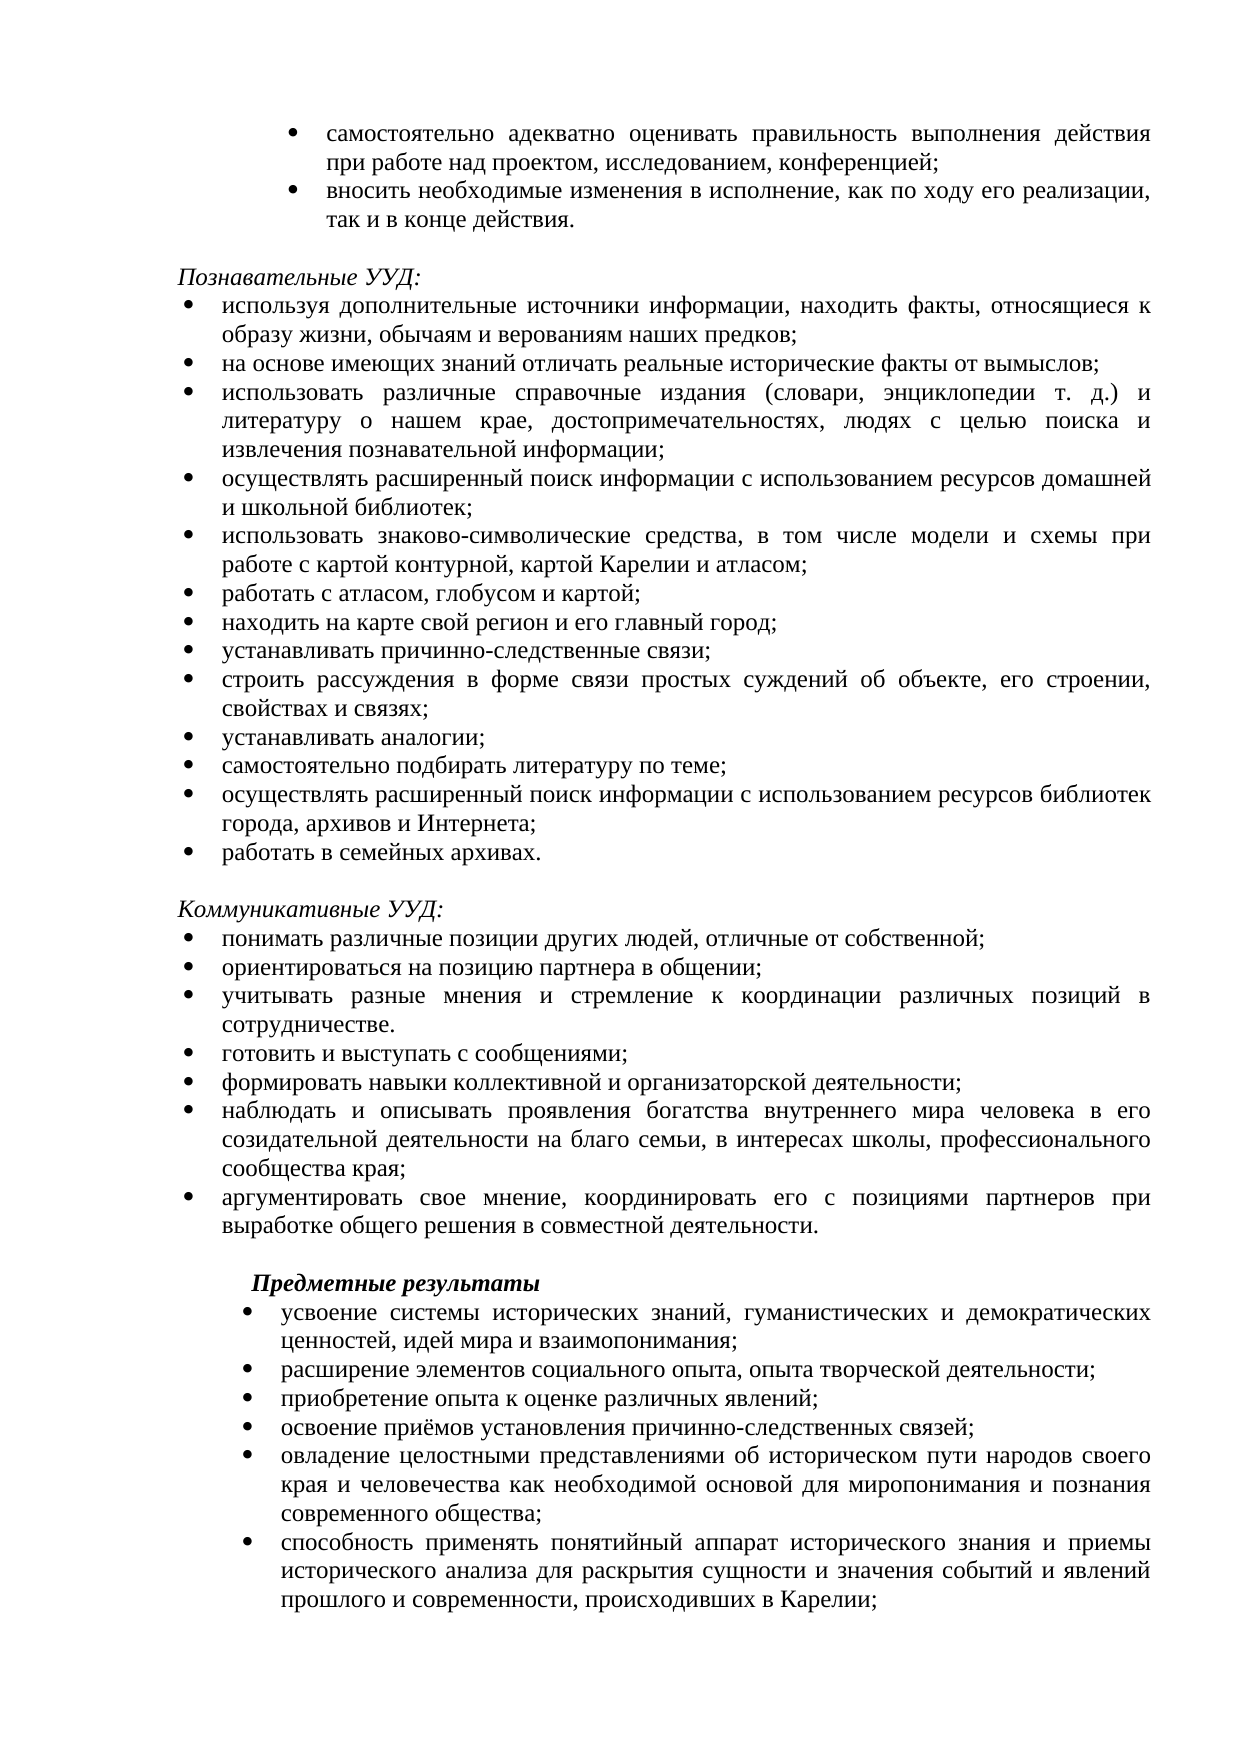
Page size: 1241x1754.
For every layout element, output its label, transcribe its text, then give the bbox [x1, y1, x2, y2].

text Предметные результаты [177, 1268, 1152, 1297]
list готовить и выступать с сообщениями; [184, 1038, 1152, 1067]
list вносить необходимые изменения в исполнение, как по ходу его реализации, так и в конце действия. [288, 176, 1152, 233]
list строить рассуждения в форме связи простых суждений об объекте, его строении, свойствах и связях; [184, 664, 1152, 722]
list наблюдать и описывать проявления богатства внутреннего мира человека в его созидательной деятельности на благо семьи, в интересах школы, профессионального сообщества края; [184, 1096, 1152, 1182]
list использовать различные справочные издания (словари, энциклопедии т. д.) и литературу о нашем крае, достопримечательностях, людях с целью поиска и извлечения познавательной информации; [184, 377, 1152, 463]
list аргументировать свое мнение, координировать его с позициями партнеров при выработке общего решения в совместной деятельности. [184, 1182, 1152, 1239]
list ориентироваться на позицию партнера в общении; [184, 952, 1152, 981]
list находить на карте свой регион и его главный город; [184, 607, 1152, 636]
list понимать различные позиции других людей, отличные от собственной; [184, 923, 1152, 952]
list осуществлять расширенный поиск информации с использованием ресурсов домашней и школьной библиотек; [184, 463, 1152, 521]
list использовать знаково-символические средства, в том числе модели и схемы при работе с картой контурной, картой Карелии и атласом; [184, 521, 1152, 578]
list освоение приёмов установления причинно-следственных связей; [243, 1412, 1152, 1441]
text Познавательные УУД: [177, 233, 1152, 291]
text Коммуникативные УУД: [177, 866, 1152, 923]
list овладение целостными представлениями об историческом пути народов своего края и человечества как необходимой основой для миропонимания и познания современного общества; [243, 1441, 1152, 1527]
list способность применять понятийный аппарат исторического знания и приемы исторического анализа для раскрытия сущности и значения событий и явлений прошлого и современности, происходивших в Карелии; [243, 1527, 1152, 1613]
list самостоятельно подбирать литературу по теме; [184, 751, 1152, 779]
list усвоение системы исторических знаний, гуманистических и демократических ценностей, идей мира и взаимопонимания; [243, 1297, 1152, 1354]
list работать с атласом, глобусом и картой; [184, 578, 1152, 607]
list приобретение опыта к оценке различных явлений; [243, 1383, 1152, 1412]
list на основе имеющих знаний отличать реальные исторические факты от вымыслов; [184, 348, 1152, 377]
list устанавливать аналогии; [184, 722, 1152, 751]
list формировать навыки коллективной и организаторской деятельности; [184, 1067, 1152, 1096]
list используя дополнительные источники информации, находить факты, относящиеся к образу жизни, обычаям и верованиям наших предков; [184, 291, 1152, 348]
list учитывать разные мнения и стремление к координации различных позиций в сотрудничестве. [184, 981, 1152, 1038]
list устанавливать причинно-следственные связи; [184, 636, 1152, 664]
list работать в семейных архивах. [184, 837, 1152, 866]
list самостоятельно адекватно оценивать правильность выполнения действия при работе над проектом, исследованием, конференцией; [288, 118, 1152, 176]
list расширение элементов социального опыта, опыта творческой деятельности; [243, 1354, 1152, 1383]
list осуществлять расширенный поиск информации с использованием ресурсов библиотек города, архивов и Интернета; [184, 779, 1152, 837]
